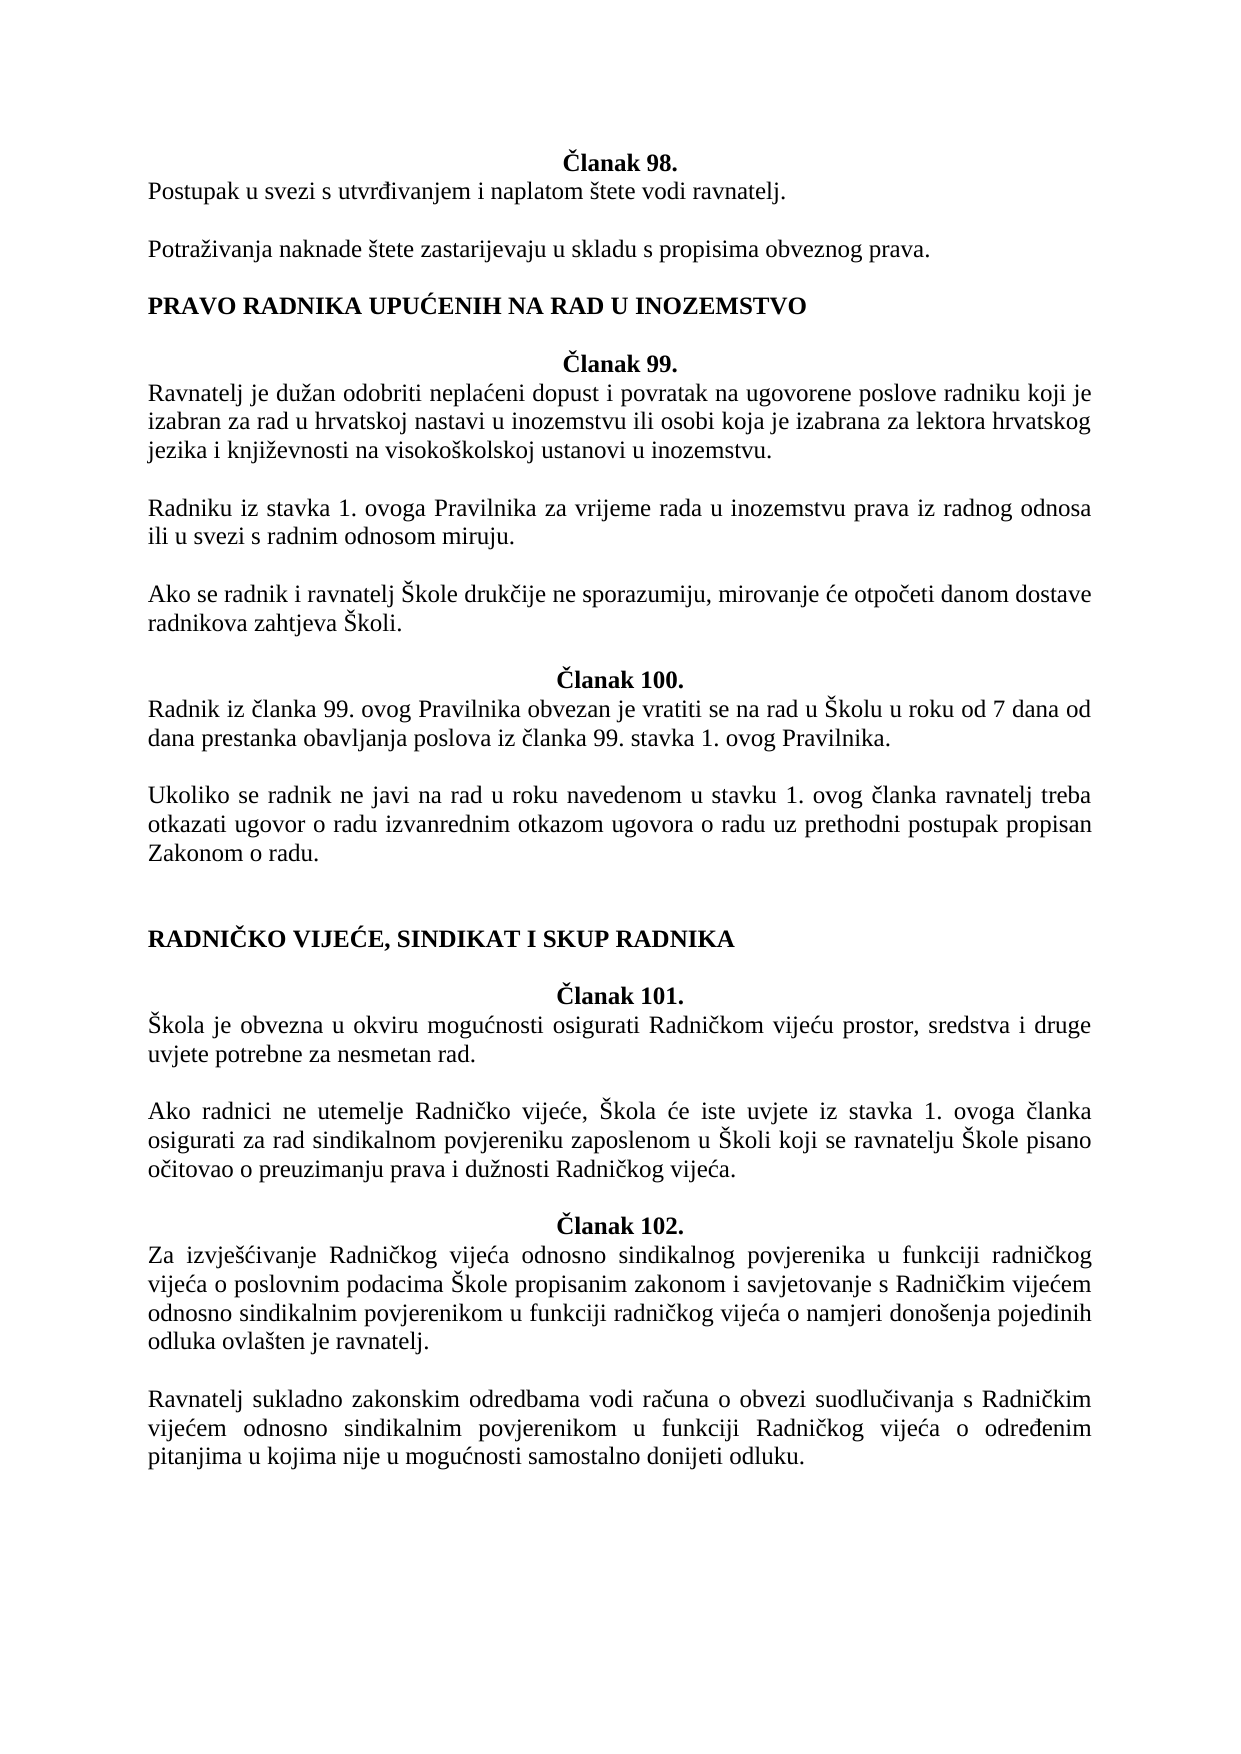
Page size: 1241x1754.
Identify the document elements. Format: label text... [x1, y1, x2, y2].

subtitle PRAVO RADNIKA UPUĆENIH NA RAD U INOZEMSTVO [148, 291, 1093, 320]
text Ravnatelj sukladno zakonskim odredbama vodi računa o obvezi suodlučivanja s Radničkim vijećem odnosno sindikalnim povjerenikom u funkciji Radničkog vijeća o određenim pitanjima u kojima nije u mogućnosti samostalno donijeti odluku. [148, 1384, 1093, 1470]
text Članak 101. [148, 981, 1093, 1010]
text Za izvješćivanje Radničkog vijeća odnosno sindikalnog povjerenika u funkciji radničkog vijeća o poslovnim podacima Škole propisanim zakonom i savjetovanje s Radničkim vijećem odnosno sindikalnim povjerenikom u funkciji radničkog vijeća o namjeri donošenja pojedinih odluka ovlašten je ravnatelj. [148, 1240, 1093, 1355]
text Ako radnici ne utemelje Radničko vijeće, Škola će iste uvjete iz stavka 1. ovoga članka osigurati za rad sindikalnom povjereniku zaposlenom u Školi koji se ravnatelju Škole pisano očitovao o preuzimanju prava i dužnosti Radničkog vijeća. [148, 1096, 1093, 1183]
text Članak 99. [148, 349, 1093, 378]
subtitle RADNIČKO VIJEĆE, SINDIKAT I SKUP RADNIKA [148, 924, 1093, 953]
text Ravnatelj je dužan odobriti neplaćeni dopust i povratak na ugovorene poslove radniku koji je izabran za rad u hrvatskoj nastavi u inozemstvu ili osobi koja je izabrana za lektora hrvatskog jezika i književnosti na visokoškolskoj ustanovi u inozemstvu. [148, 378, 1093, 464]
text Škola je obvezna u okviru mogućnosti osigurati Radničkom vijeću prostor, sredstva i druge uvjete potrebne za nesmetan rad. [148, 1010, 1093, 1068]
text Radnik iz članka 99. ovog Pravilnika obvezan je vratiti se na rad u Školu u roku od 7 dana od dana prestanka obavljanja poslova iz članka 99. stavka 1. ovog Pravilnika. [148, 694, 1093, 751]
text Radniku iz stavka 1. ovoga Pravilnika za vrijeme rada u inozemstvu prava iz radnog odnosa ili u svezi s radnim odnosom miruju. [148, 493, 1093, 550]
text Potraživanja naknade štete zastarijevaju u skladu s propisima obveznog prava. [148, 234, 1093, 263]
text Ako se radnik i ravnatelj Škole drukčije ne sporazumiju, mirovanje će otpočeti danom dostave radnikova zahtjeva Školi. [148, 579, 1093, 636]
text Članak 102. [148, 1211, 1093, 1240]
text Postupak u svezi s utvrđivanjem i naplatom štete vodi ravnatelj. [148, 176, 1093, 205]
text Članak 100. [148, 665, 1093, 694]
text Članak 98. [148, 148, 1093, 176]
text Ukoliko se radnik ne javi na rad u roku navedenom u stavku 1. ovog članka ravnatelj treba otkazati ugovor o radu izvanrednim otkazom ugovora o radu uz prethodni postupak propisan Zakonom o radu. [148, 780, 1093, 866]
